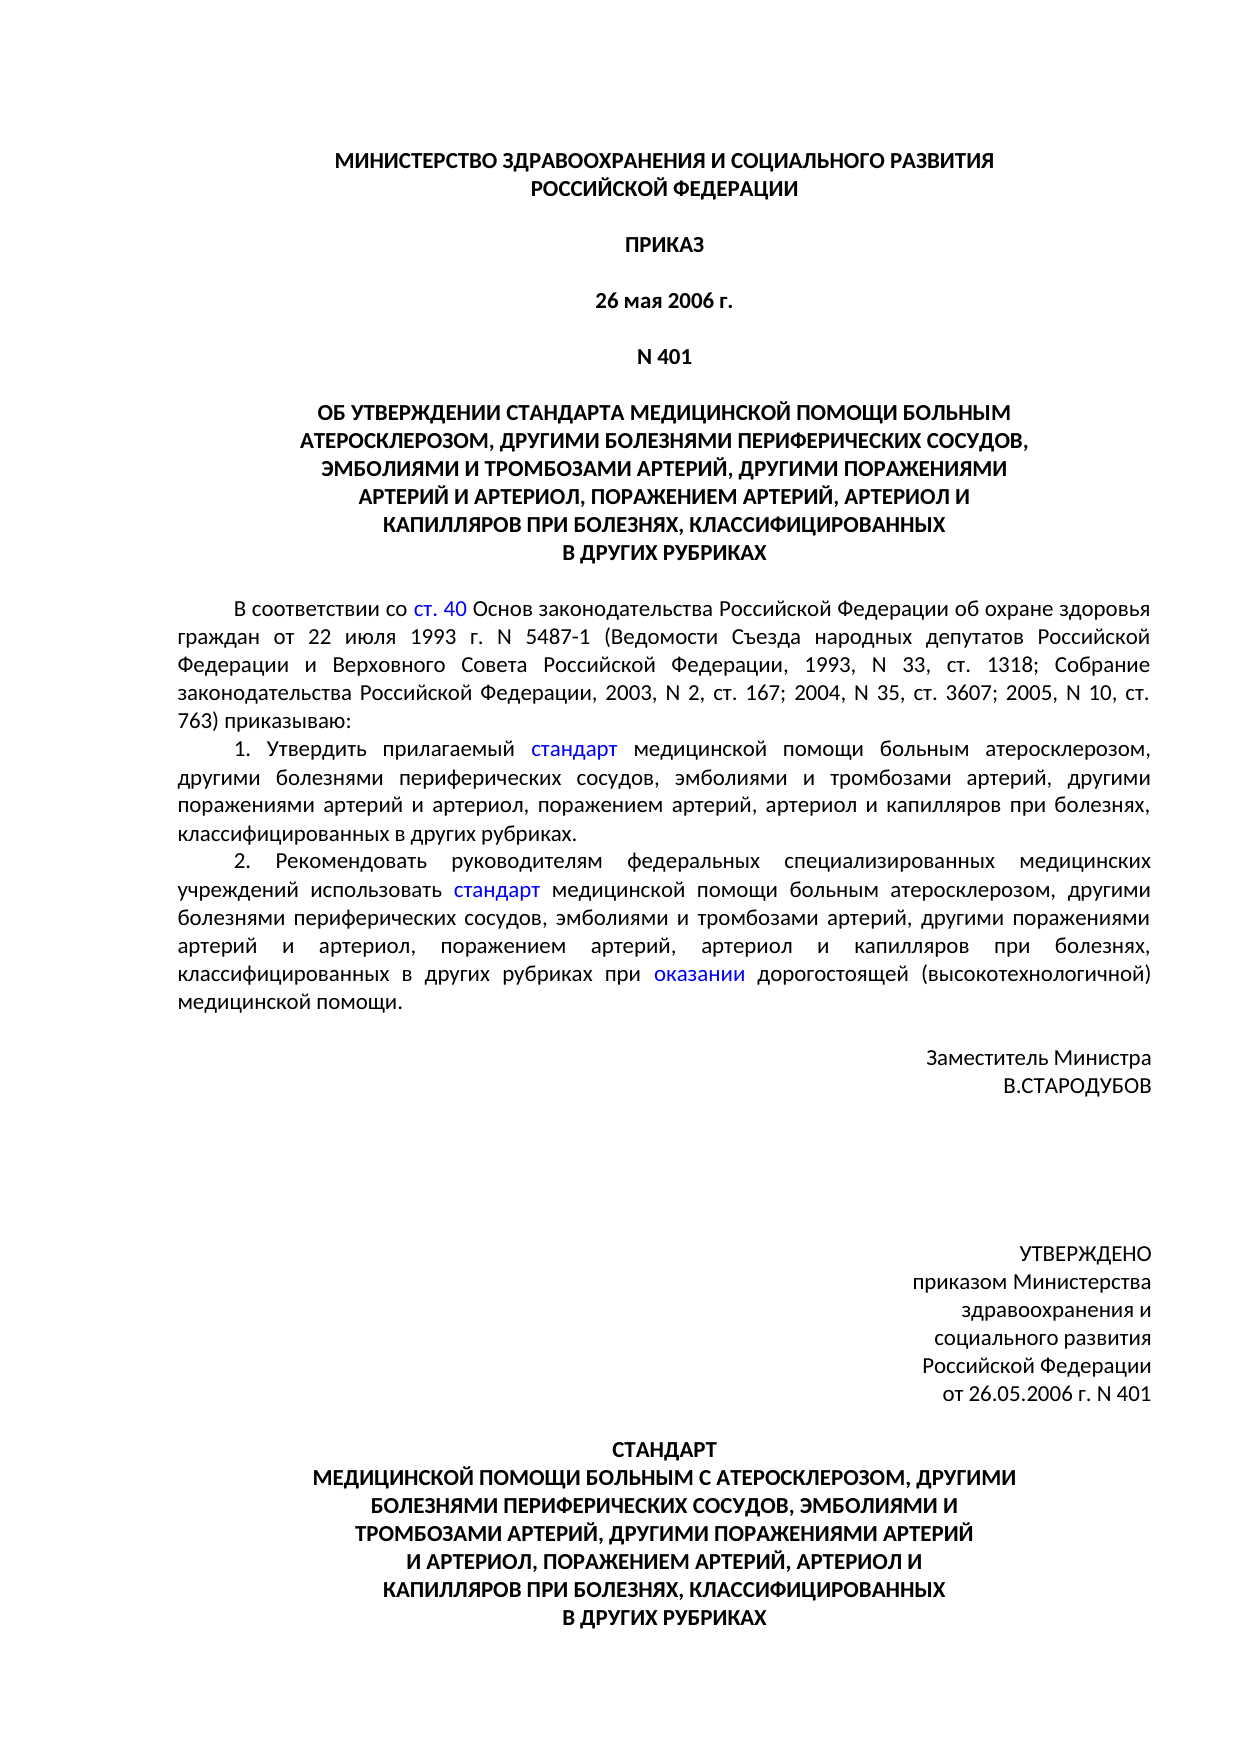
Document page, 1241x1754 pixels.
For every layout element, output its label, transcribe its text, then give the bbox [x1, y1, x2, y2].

text ПРИКАЗ [177, 230, 1152, 258]
text ОБ УТВЕРЖДЕНИИ СТАНДАРТА МЕДИЦИНСКОЙ ПОМОЩИ БОЛЬНЫМ [177, 398, 1152, 426]
text В.СТАРОДУБОВ [177, 1071, 1152, 1099]
text МЕДИЦИНСКОЙ ПОМОЩИ БОЛЬНЫМ С АТЕРОСКЛЕРОЗОМ, ДРУГИМИ [177, 1463, 1152, 1491]
text В соответствии со ст. 40 Основ законодательства Российской Федерации об охране здоровья граждан от 22 июля 1993 г. N 5487-1 (Ведомости Съезда народных депутатов Российской Федерации и Верховного Совета Российской Федерации, 1993, N 33, ст. 1318; Собрание законодательства Российской Федерации, 2003, N 2, ст. 167; 2004, N 35, ст. 3607; 2005, N 10, ст. 763) приказываю: [177, 594, 1152, 734]
text УТВЕРЖДЕНО [177, 1239, 1152, 1267]
text МИНИСТЕРСТВО ЗДРАВООХРАНЕНИЯ И СОЦИАЛЬНОГО РАЗВИТИЯ [177, 146, 1152, 174]
text ЭМБОЛИЯМИ И ТРОМБОЗАМИ АРТЕРИЙ, ДРУГИМИ ПОРАЖЕНИЯМИ [177, 454, 1152, 482]
text 2. Рекомендовать руководителям федеральных специализированных медицинских учреждений использовать стандарт медицинской помощи больным атеросклерозом, другими болезнями периферических сосудов, эмболиями и тромбозами артерий, другими поражениями артерий и артериол, поражением артерий, артериол и капилляров при болезнях, классифицированных в других рубриках при оказании дорогостоящей (высокотехнологичной) медицинской помощи. [177, 847, 1152, 1015]
text социального развития [177, 1323, 1152, 1351]
text В ДРУГИХ РУБРИКАХ [177, 1603, 1152, 1631]
text АТЕРОСКЛЕРОЗОМ, ДРУГИМИ БОЛЕЗНЯМИ ПЕРИФЕРИЧЕСКИХ СОСУДОВ, [177, 426, 1152, 454]
text БОЛЕЗНЯМИ ПЕРИФЕРИЧЕСКИХ СОСУДОВ, ЭМБОЛИЯМИ И [177, 1491, 1152, 1519]
text от 26.05.2006 г. N 401 [177, 1379, 1152, 1407]
text ТРОМБОЗАМИ АРТЕРИЙ, ДРУГИМИ ПОРАЖЕНИЯМИ АРТЕРИЙ [177, 1519, 1152, 1547]
text В ДРУГИХ РУБРИКАХ [177, 538, 1152, 566]
text 1. Утвердить прилагаемый стандарт медицинской помощи больным атеросклерозом, другими болезнями периферических сосудов, эмболиями и тромбозами артерий, другими поражениями артерий и артериол, поражением артерий, артериол и капилляров при болезнях, классифицированных в других рубриках. [177, 734, 1152, 847]
text СТАНДАРТ [177, 1435, 1152, 1463]
text 26 мая 2006 г. [177, 286, 1152, 314]
text РОССИЙСКОЙ ФЕДЕРАЦИИ [177, 174, 1152, 202]
text Заместитель Министра [177, 1043, 1152, 1071]
text КАПИЛЛЯРОВ ПРИ БОЛЕЗНЯХ, КЛАССИФИЦИРОВАННЫХ [177, 510, 1152, 538]
text здравоохранения и [177, 1295, 1152, 1323]
text АРТЕРИЙ И АРТЕРИОЛ, ПОРАЖЕНИЕМ АРТЕРИЙ, АРТЕРИОЛ И [177, 482, 1152, 510]
text приказом Министерства [177, 1267, 1152, 1295]
text КАПИЛЛЯРОВ ПРИ БОЛЕЗНЯХ, КЛАССИФИЦИРОВАННЫХ [177, 1575, 1152, 1603]
text Российской Федерации [177, 1351, 1152, 1379]
text N 401 [177, 342, 1152, 370]
text И АРТЕРИОЛ, ПОРАЖЕНИЕМ АРТЕРИЙ, АРТЕРИОЛ И [177, 1547, 1152, 1575]
